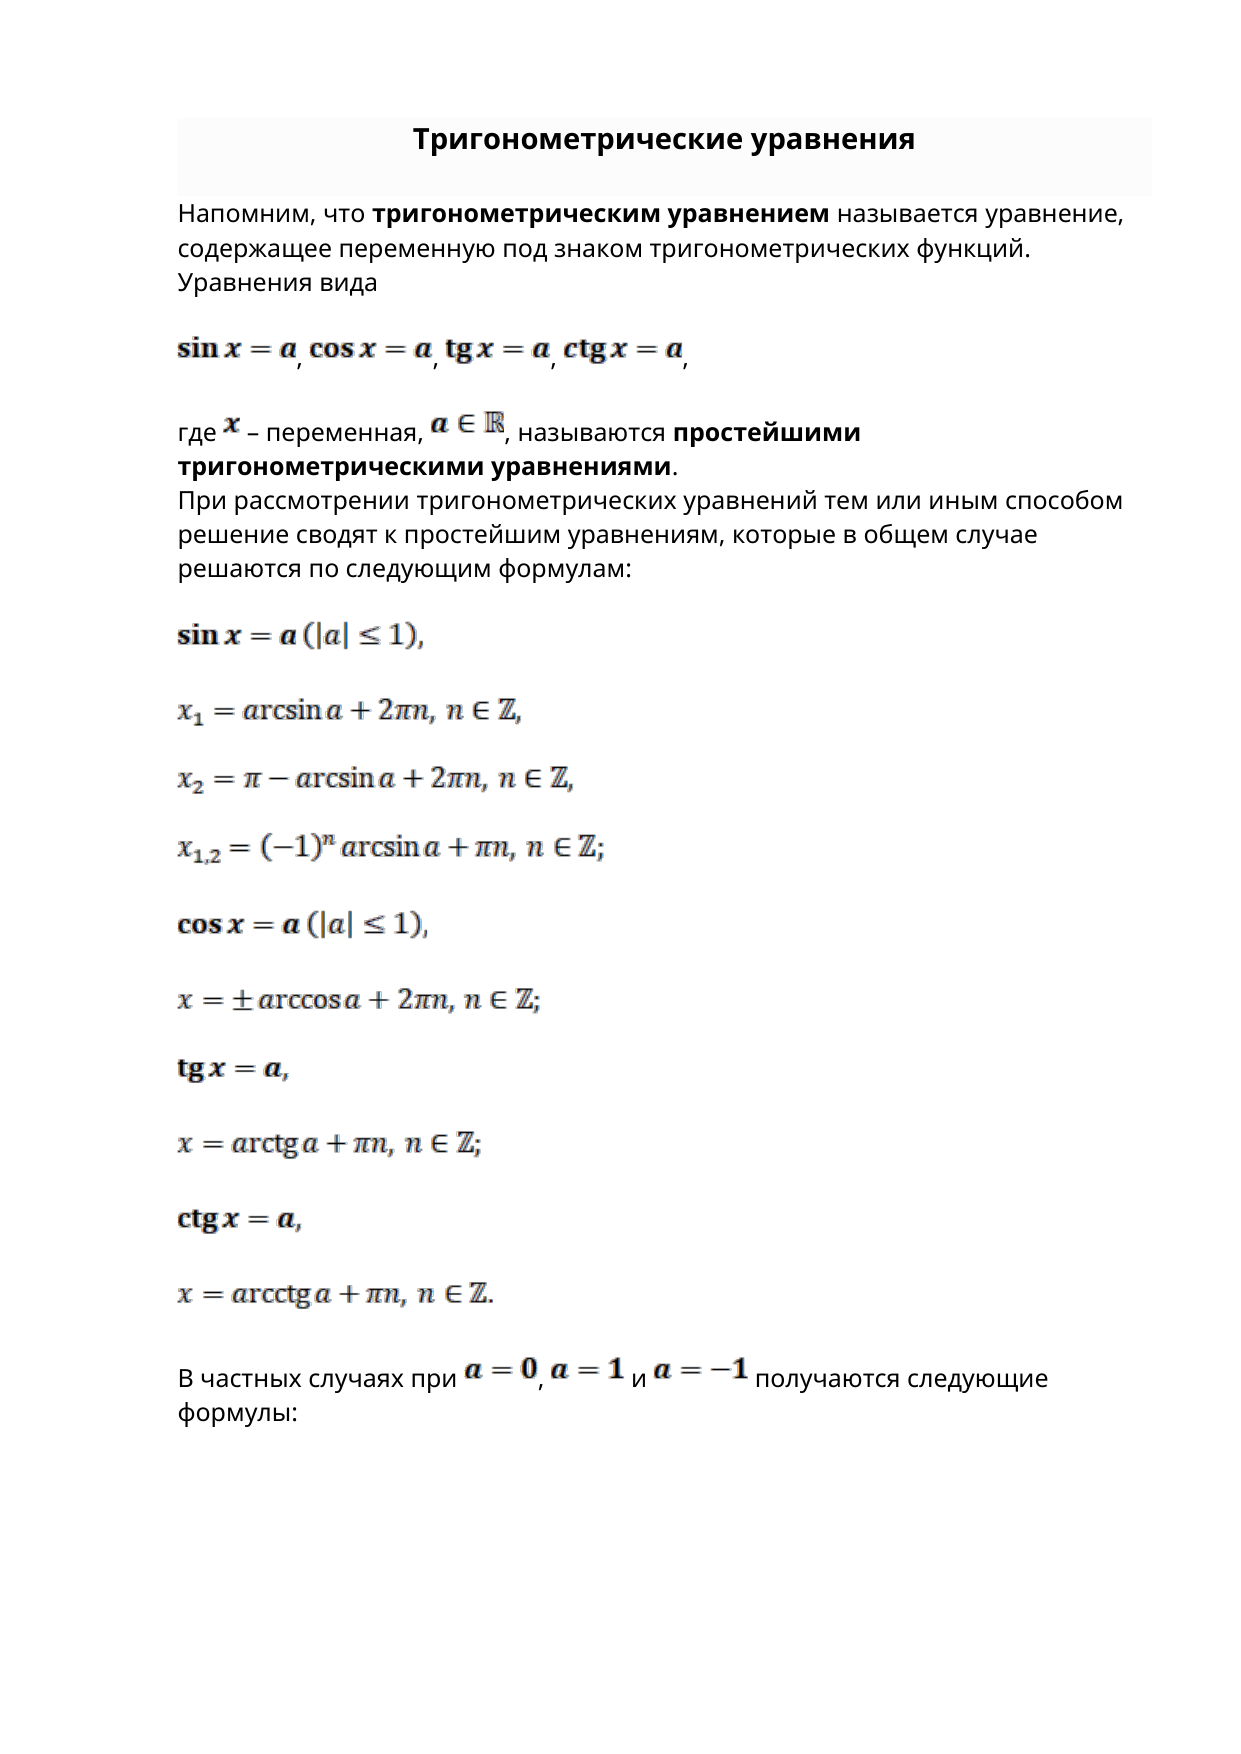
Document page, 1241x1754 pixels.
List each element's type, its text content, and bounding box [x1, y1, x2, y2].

picture [445, 329, 550, 367]
picture [177, 759, 574, 797]
picture [464, 1350, 538, 1388]
text В частных случаях при , и получаются следующие формулы: [177, 1351, 1152, 1429]
text Напомним, что тригонометрическим уравнением называется уравнение, содержащее переменную под знаком тригонометрических функций. [177, 196, 1152, 264]
picture [430, 405, 504, 442]
picture [309, 329, 433, 367]
text Уравнения вида [177, 264, 1152, 298]
picture [177, 1124, 482, 1162]
picture [177, 616, 297, 654]
picture [177, 981, 541, 1018]
picture [177, 691, 522, 729]
picture [177, 827, 605, 868]
picture [177, 329, 297, 367]
picture [177, 1275, 493, 1312]
picture [177, 1049, 289, 1086]
picture [223, 405, 240, 442]
text При рассмотрении тригонометрических уравнений тем или иным способом решение сводят к простейшим уравнениям, которые в общем случае решаются по следующим формулам: [177, 483, 1152, 585]
picture [550, 1350, 625, 1388]
picture [302, 616, 423, 654]
picture [177, 906, 301, 943]
picture [653, 1350, 748, 1388]
picture [306, 906, 428, 943]
text где – переменная, , называются простейшими тригонометрическими уравнениями. [177, 405, 1152, 483]
text Тригонометрические уравнения [177, 118, 1152, 158]
picture [563, 329, 683, 367]
picture [177, 1200, 302, 1237]
